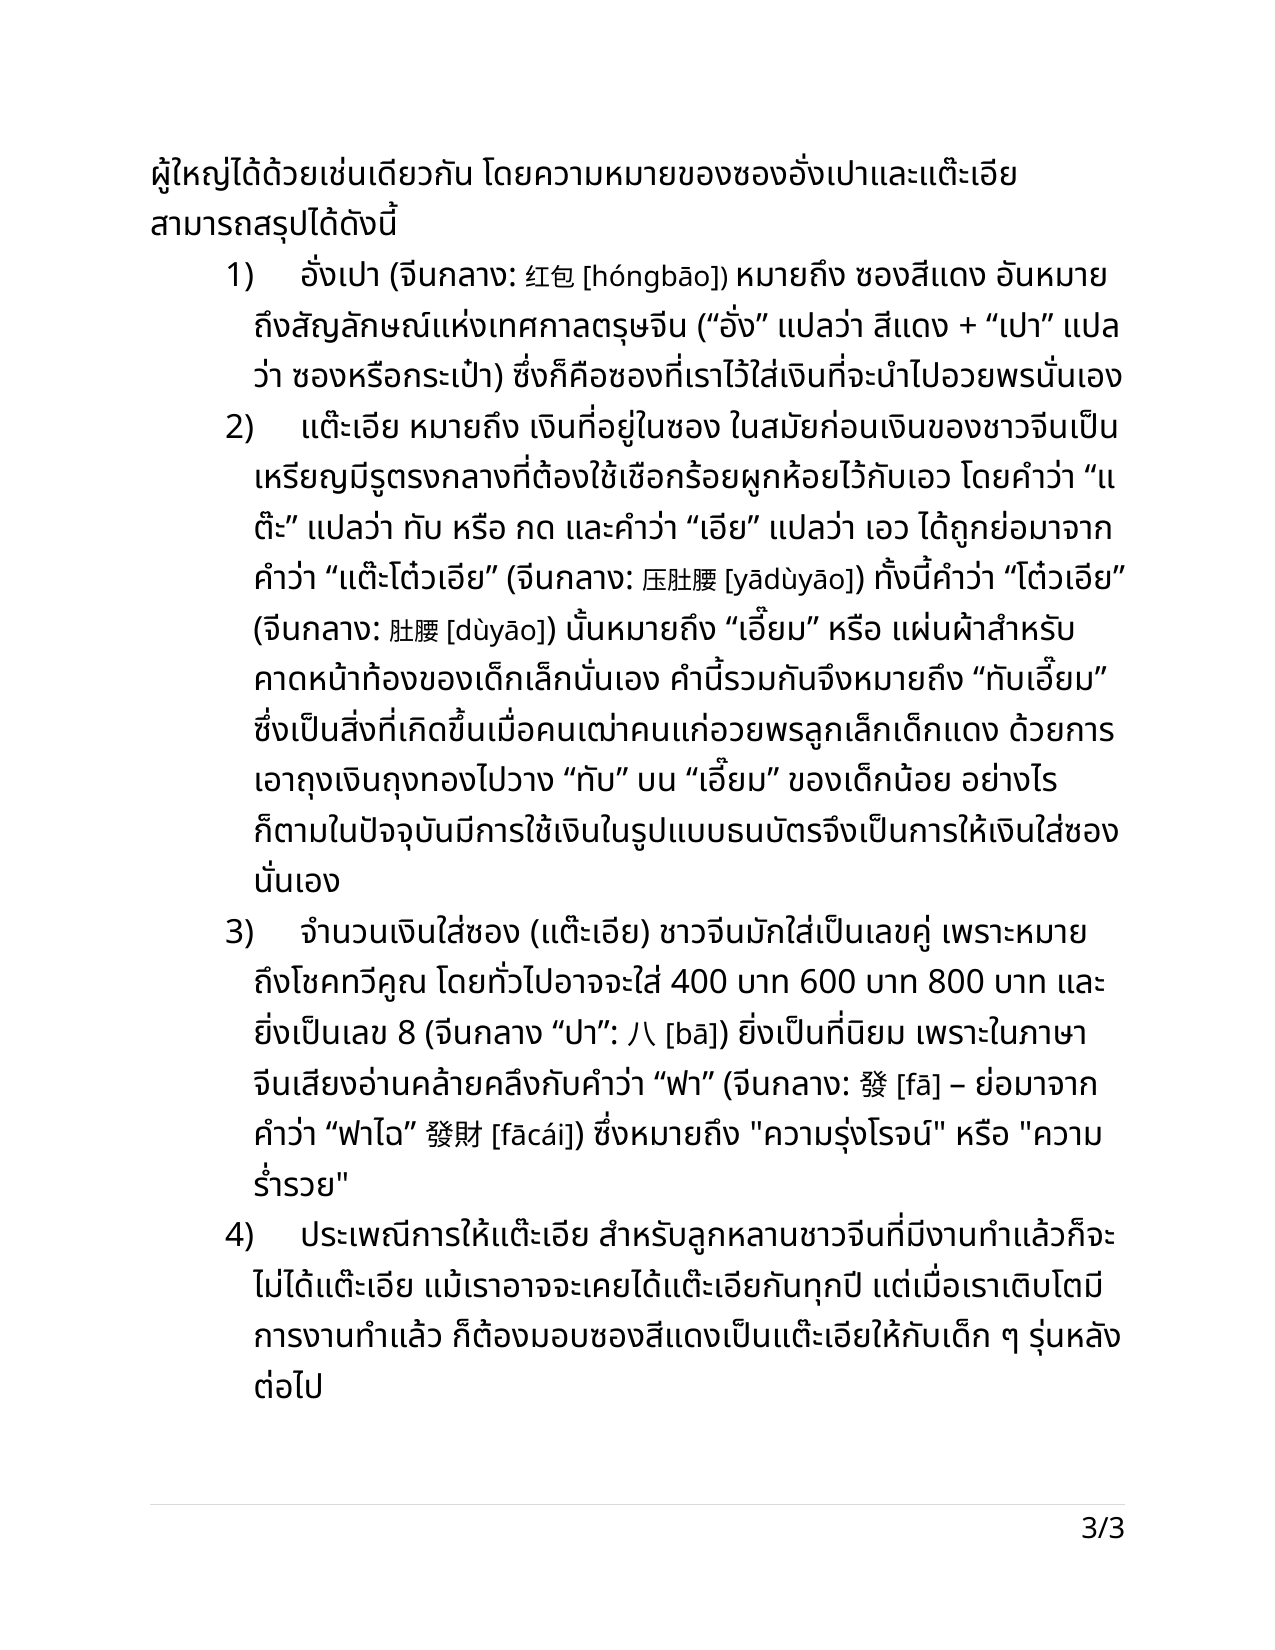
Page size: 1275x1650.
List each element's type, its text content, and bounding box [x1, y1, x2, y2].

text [150, 150, 1125, 251]
list ประเพณีการให้แต๊ะเอีย สำหรับลูกหลานชาวจีนที่มีงานทำแล้วก็จะไม่ได้แต๊ะเอีย แม้เราอาจจะเคยได้แต๊ะเอียกันทุกปี แต่เมื่อเราเติบโตมีการงานทำแล้ว ก็ต้องมอบซองสีแดงเป็นแต๊ะเอียให้กับเด็ก ๆ รุ่นหลังต่อไป [225, 1211, 1125, 1413]
list แต๊ะเอีย หมายถึง เงินที่อยู่ในซอง ในสมัยก่อนเงินของชาวจีนเป็นเหรียญมีรูตรงกลางที่ต้องใช้เชือกร้อยผูกห้อยไว้กับเอว โดยคำว่า “แต๊ะ” แปลว่า ทับ หรือ กด และคำว่า “เอีย” แปลว่า เอว ได้ถูกย่อมาจากคำว่า “แต๊ะโต๋วเอีย” (จีนกลาง: 压肚腰 [yādùyāo]) ทั้งนี้คำว่า “โต๋วเอีย” (จีนกลาง: 肚腰 [dùyāo]) นั้นหมายถึง “เอี๊ยม” หรือ แผ่นผ้าสําหรับคาดหน้าท้องของเด็กเล็กนั่นเอง คำนี้รวมกันจึงหมายถึง “ทับเอี๊ยม” ซึ่งเป็นสิ่งที่เกิดขึ้นเมื่อคนเฒ่าคนแก่อวยพรลูกเล็กเด็กแดง ด้วยการเอาถุงเงินถุงทองไปวาง “ทับ” บน “เอี๊ยม” ของเด็กน้อย อย่างไรก็ตามในปัจจุบันมีการใช้เงินในรูปแบบธนบัตรจึงเป็นการให้เงินใส่ซองนั่นเอง [225, 403, 1125, 907]
list อั่งเปา (จีนกลาง: 红包 [hóngbāo]) หมายถึง ซองสีแดง อันหมายถึงสัญลักษณ์แห่งเทศกาลตรุษจีน (“อั่ง” แปลว่า สีแดง + “เปา” แปลว่า ซองหรือกระเป๋า) ซึ่งก็คือซองที่เราไว้ใส่เงินที่จะนำไปอวยพรนั่นเอง [225, 251, 1125, 403]
list จำนวนเงินใส่ซอง (แต๊ะเอีย) ชาวจีนมักใส่เป็นเลขคู่ เพราะหมายถึงโชคทวีคูณ โดยทั่วไปอาจจะใส่ 400 บาท 600 บาท 800 บาท และยิ่งเป็นเลข 8 (จีนกลาง “ปา”: 八 [bā]) ยิ่งเป็นที่นิยม เพราะในภาษาจีนเสียงอ่านคล้ายคลึงกับคำว่า “ฟา” (จีนกลาง: 發 [fā] – ย่อมาจากคำว่า “ฟาไฉ” 發財 [fācái]) ซึ่งหมายถึง "ความรุ่งโรจน์" หรือ "ความร่ำรวย" [225, 907, 1125, 1211]
